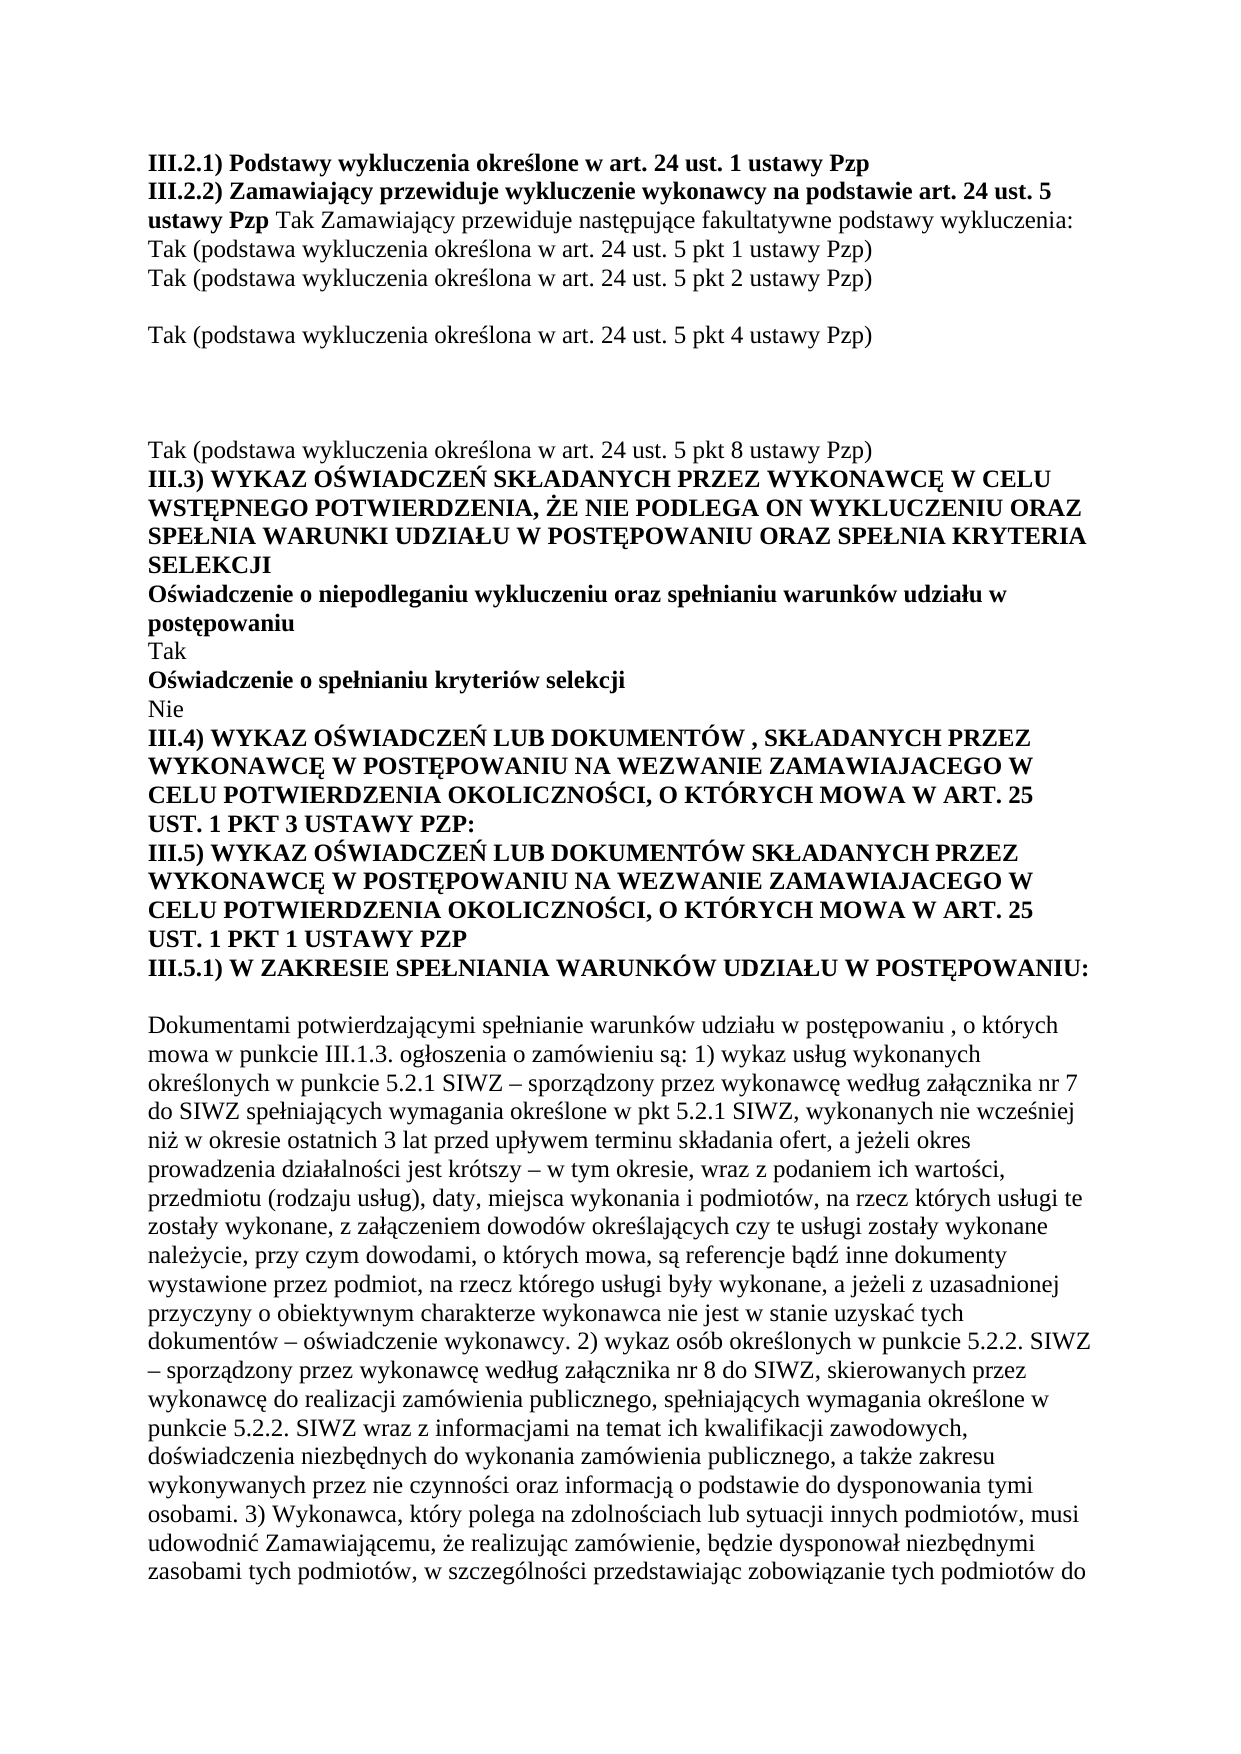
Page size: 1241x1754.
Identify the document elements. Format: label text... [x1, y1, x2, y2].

text III.2.1) Podstawy wykluczenia określone w art. 24 ust. 1 ustawy Pzp III.2.2) Zamawiający przewiduje wykluczenie wykonawcy na podstawie art. 24 ust. 5 ustawy Pzp Tak Zamawiający przewiduje następujące fakultatywne podstawy wykluczenia: Tak (podstawa wykluczenia określona w art. 24 ust. 5 pkt 1 ustawy Pzp) Tak (podstawa wykluczenia określona w art. 24 ust. 5 pkt 2 ustawy Pzp) Tak (podstawa wykluczenia określona w art. 24 ust. 5 pkt 4 ustawy Pzp) Tak (podstawa wykluczenia określona w art. 24 ust. 5 pkt 8 ustawy Pzp) [148, 148, 1093, 464]
text III.5) WYKAZ OŚWIADCZEŃ LUB DOKUMENTÓW SKŁADANYCH PRZEZ WYKONAWCĘ W POSTĘPOWANIU NA WEZWANIE ZAMAWIAJACEGO W CELU POTWIERDZENIA OKOLICZNOŚCI, O KTÓRYCH MOWA W ART. 25 UST. 1 PKT 1 USTAWY PZP [148, 838, 1093, 953]
text Oświadczenie o niepodleganiu wykluczeniu oraz spełnianiu warunków udziału w postępowaniu Tak Oświadczenie o spełnianiu kryteriów selekcji Nie [148, 579, 1093, 723]
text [148, 953, 1093, 1585]
text III.4) WYKAZ OŚWIADCZEŃ LUB DOKUMENTÓW , SKŁADANYCH PRZEZ WYKONAWCĘ W POSTĘPOWANIU NA WEZWANIE ZAMAWIAJACEGO W CELU POTWIERDZENIA OKOLICZNOŚCI, O KTÓRYCH MOWA W ART. 25 UST. 1 PKT 3 USTAWY PZP: [148, 723, 1093, 838]
text III.3) WYKAZ OŚWIADCZEŃ SKŁADANYCH PRZEZ WYKONAWCĘ W CELU WSTĘPNEGO POTWIERDZENIA, ŻE NIE PODLEGA ON WYKLUCZENIU ORAZ SPEŁNIA WARUNKI UDZIAŁU W POSTĘPOWANIU ORAZ SPEŁNIA KRYTERIA SELEKCJI [148, 464, 1093, 579]
